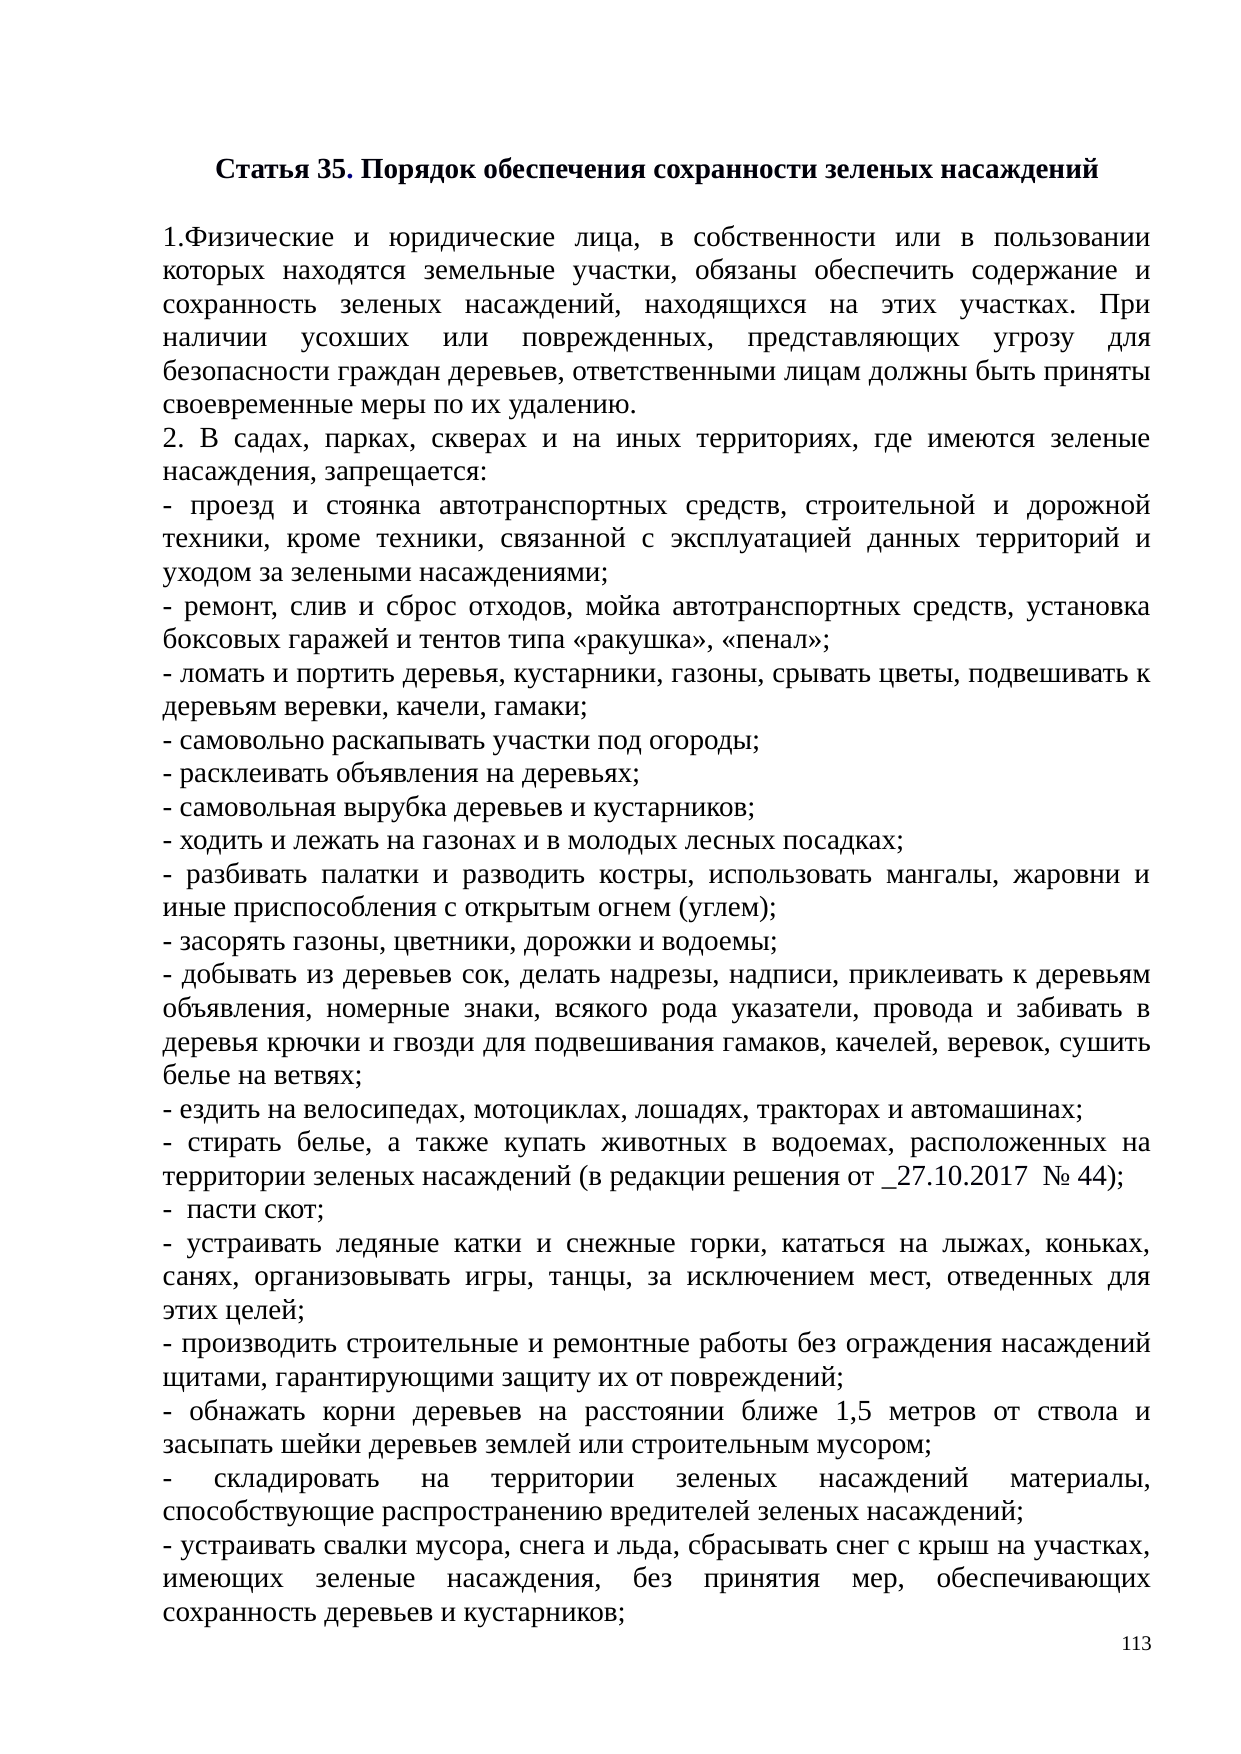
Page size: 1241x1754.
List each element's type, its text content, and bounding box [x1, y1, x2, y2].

text - обнажать корни деревьев на расстоянии ближе 1,5 метров от ствола и засыпать шейки деревьев землей или строительным мусором; [162, 1393, 1152, 1460]
text - ломать и портить деревья, кустарники, газоны, срывать цветы, подвешивать к деревьям веревки, качели, гамаки; [162, 655, 1152, 722]
text Статья 35. Порядок обеспечения сохранности зеленых насаждений [162, 152, 1152, 185]
text - разбивать палатки и разводить костры, использовать мангалы, жаровни и иные приспособления с открытым огнем (углем); [162, 856, 1152, 923]
text - ремонт, слив и сброс отходов, мойка автотранспортных средств, установка боксовых гаражей и тентов типа «ракушка», «пенал»; [162, 588, 1152, 655]
text - проезд и стоянка автотранспортных средств, строительной и дорожной техники, кроме техники, связанной с эксплуатацией данных территорий и уходом за зелеными насаждениями; [162, 487, 1152, 588]
text - добывать из деревьев сок, делать надрезы, надписи, приклеивать к деревьям объявления, номерные знаки, всякого рода указатели, провода и забивать в деревья крючки и гвозди для подвешивания гамаков, качелей, веревок, сушить белье на ветвях; [162, 957, 1152, 1091]
text - устраивать свалки мусора, снега и льда, сбрасывать снег с крыш на участках, имеющих зеленые насаждения, без принятия мер, обеспечивающих сохранность деревьев и кустарников; [162, 1527, 1152, 1627]
text 2. В садах, парках, скверах и на иных территориях, где имеются зеленые насаждения, запрещается: [162, 420, 1152, 487]
text - пасти скот; [162, 1191, 1152, 1225]
text - ходить и лежать на газонах и в молодых лесных посадках; [162, 822, 1152, 856]
text - самовольно раскапывать участки под огороды; [162, 722, 1152, 755]
text - ездить на велосипедах, мотоциклах, лошадях, тракторах и автомашинах; [162, 1091, 1152, 1124]
text - устраивать ледяные катки и снежные горки, кататься на лыжах, коньках, санях, организовывать игры, танцы, за исключением мест, отведенных для этих целей; [162, 1225, 1152, 1326]
text - стирать белье, а также купать животных в водоемах, расположенных на территории зеленых насаждений (в редакции решения от _27.10.2017 № 44); [162, 1124, 1152, 1191]
text - самовольная вырубка деревьев и кустарников; [162, 789, 1152, 822]
text - складировать на территории зеленых насаждений материалы, способствующие распространению вредителей зеленых насаждений; [162, 1460, 1152, 1527]
text - расклеивать объявления на деревьях; [162, 755, 1152, 789]
text - засорять газоны, цветники, дорожки и водоемы; [162, 923, 1152, 957]
text - производить строительные и ремонтные работы без ограждения насаждений щитами, гарантирующими защиту их от повреждений; [162, 1326, 1152, 1393]
text 1.Физические и юридические лица, в собственности или в пользовании которых находятся земельные участки, обязаны обеспечить содержание и сохранность зеленых насаждений, находящихся на этих участках. При наличии усохших или поврежденных, представляющих угрозу для безопасности граждан деревьев, ответственными лицам должны быть приняты своевременные меры по их удалению. [162, 219, 1152, 420]
